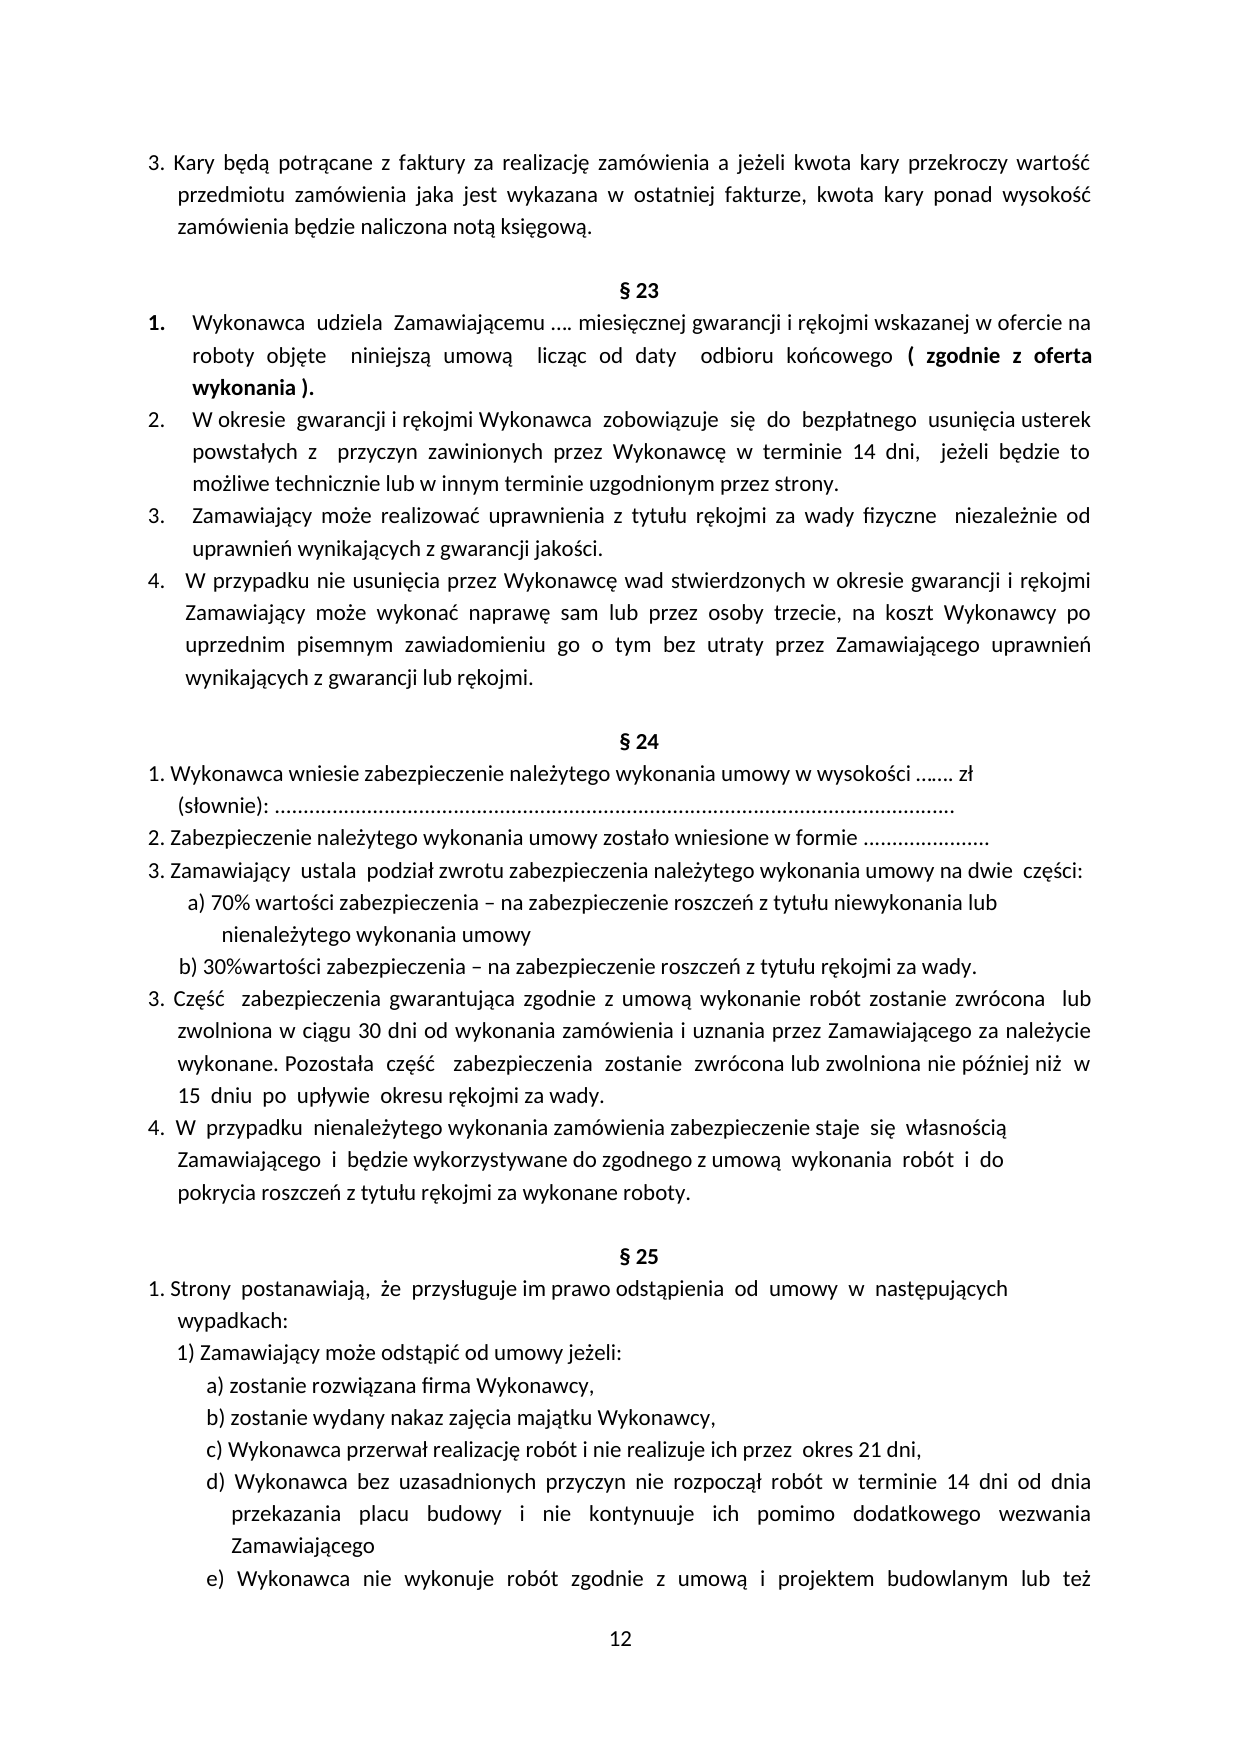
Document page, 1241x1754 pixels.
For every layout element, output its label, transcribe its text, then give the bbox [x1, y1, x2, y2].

list Wykonawca udziela Zamawiającemu …. miesięcznej gwarancji i rękojmi wskazanej w ofercie na roboty objęte niniejszą umową licząc od daty odbioru końcowego ( zgodnie z oferta wykonania ). [148, 308, 1093, 401]
text 4. W przypadku nienależytego wykonania zamówienia zabezpieczenie staje się własnością Zamawiającego i będzie wykorzystywane do zgodnego z umową wykonania robót i do pokrycia roszczeń z tytułu rękojmi za wykonane roboty. [148, 1113, 1093, 1206]
list W przypadku nie usunięcia przez Wykonawcę wad stwierdzonych w okresie gwarancji i rękojmi Zamawiający może wykonać naprawę sam lub przez osoby trzecie, na koszt Wykonawcy po uprzednim pisemnym zawiadomieniu go o tym bez utraty przez Zamawiającego uprawnień wynikających z gwarancji lub rękojmi. [148, 566, 1093, 691]
text § 23 [185, 276, 1093, 304]
text b) zostanie wydany nakaz zajęcia majątku Wykonawcy, [206, 1403, 1093, 1431]
text 3. Zamawiający ustala podział zwrotu zabezpieczenia należytego wykonania umowy na dwie części: [148, 856, 1093, 884]
text 1) Zamawiający może odstąpić od umowy jeżeli: [176, 1338, 1093, 1367]
text 3. Kary będą potrącane z faktury za realizację zamówienia a jeżeli kwota kary przekroczy wartość przedmiotu zamówienia jaka jest wykazana w ostatniej fakturze, kwota kary ponad wysokość zamówienia będzie naliczona notą księgową. [148, 148, 1093, 240]
text a) 70% wartości zabezpieczenia – na zabezpieczenie roszczeń z tytułu niewykonania lub nienależytego wykonania umowy [177, 888, 1093, 948]
text c) Wykonawca przerwał realizację robót i nie realizuje ich przez okres 21 dni, [206, 1435, 1093, 1463]
list Zamawiający może realizować uprawnienia z tytułu rękojmi za wady fizyczne niezależnie od uprawnień wynikających z gwarancji jakości. [148, 502, 1093, 562]
text § 24 [185, 727, 1093, 755]
text b) 30%wartości zabezpieczenia – na zabezpieczenie roszczeń z tytułu rękojmi za wady. [148, 952, 1093, 980]
text 1. Wykonawca wniesie zabezpieczenie należytego wykonania umowy w wysokości ……. zł (słownie): ...................................................................................................................... [148, 759, 1093, 819]
text 1. Strony postanawiają, że przysługuje im prawo odstąpienia od umowy w następujących wypadkach: [148, 1274, 1093, 1334]
text d) Wykonawca bez uzasadnionych przyczyn nie rozpoczął robót w terminie 14 dni od dnia przekazania placu budowy i nie kontynuuje ich pomimo dodatkowego wezwania Zamawiającego [206, 1467, 1093, 1560]
text a) zostanie rozwiązana firma Wykonawcy, [206, 1371, 1093, 1399]
text 3. Część zabezpieczenia gwarantująca zgodnie z umową wykonanie robót zostanie zwrócona lub zwolniona w ciągu 30 dni od wykonania zamówienia i uznania przez Zamawiającego za należycie wykonane. Pozostała część zabezpieczenia zostanie zwrócona lub zwolniona nie później niż w 15 dniu po upływie okresu rękojmi za wady. [148, 984, 1093, 1109]
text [206, 1564, 1093, 1592]
list W okresie gwarancji i rękojmi Wykonawca zobowiązuje się do bezpłatnego usunięcia usterek powstałych z przyczyn zawinionych przez Wykonawcę w terminie 14 dni, jeżeli będzie to możliwe technicznie lub w innym terminie uzgodnionym przez strony. [148, 405, 1093, 497]
text 2. Zabezpieczenie należytego wykonania umowy zostało wniesione w formie ...................... [148, 823, 1093, 852]
text § 25 [185, 1242, 1093, 1270]
